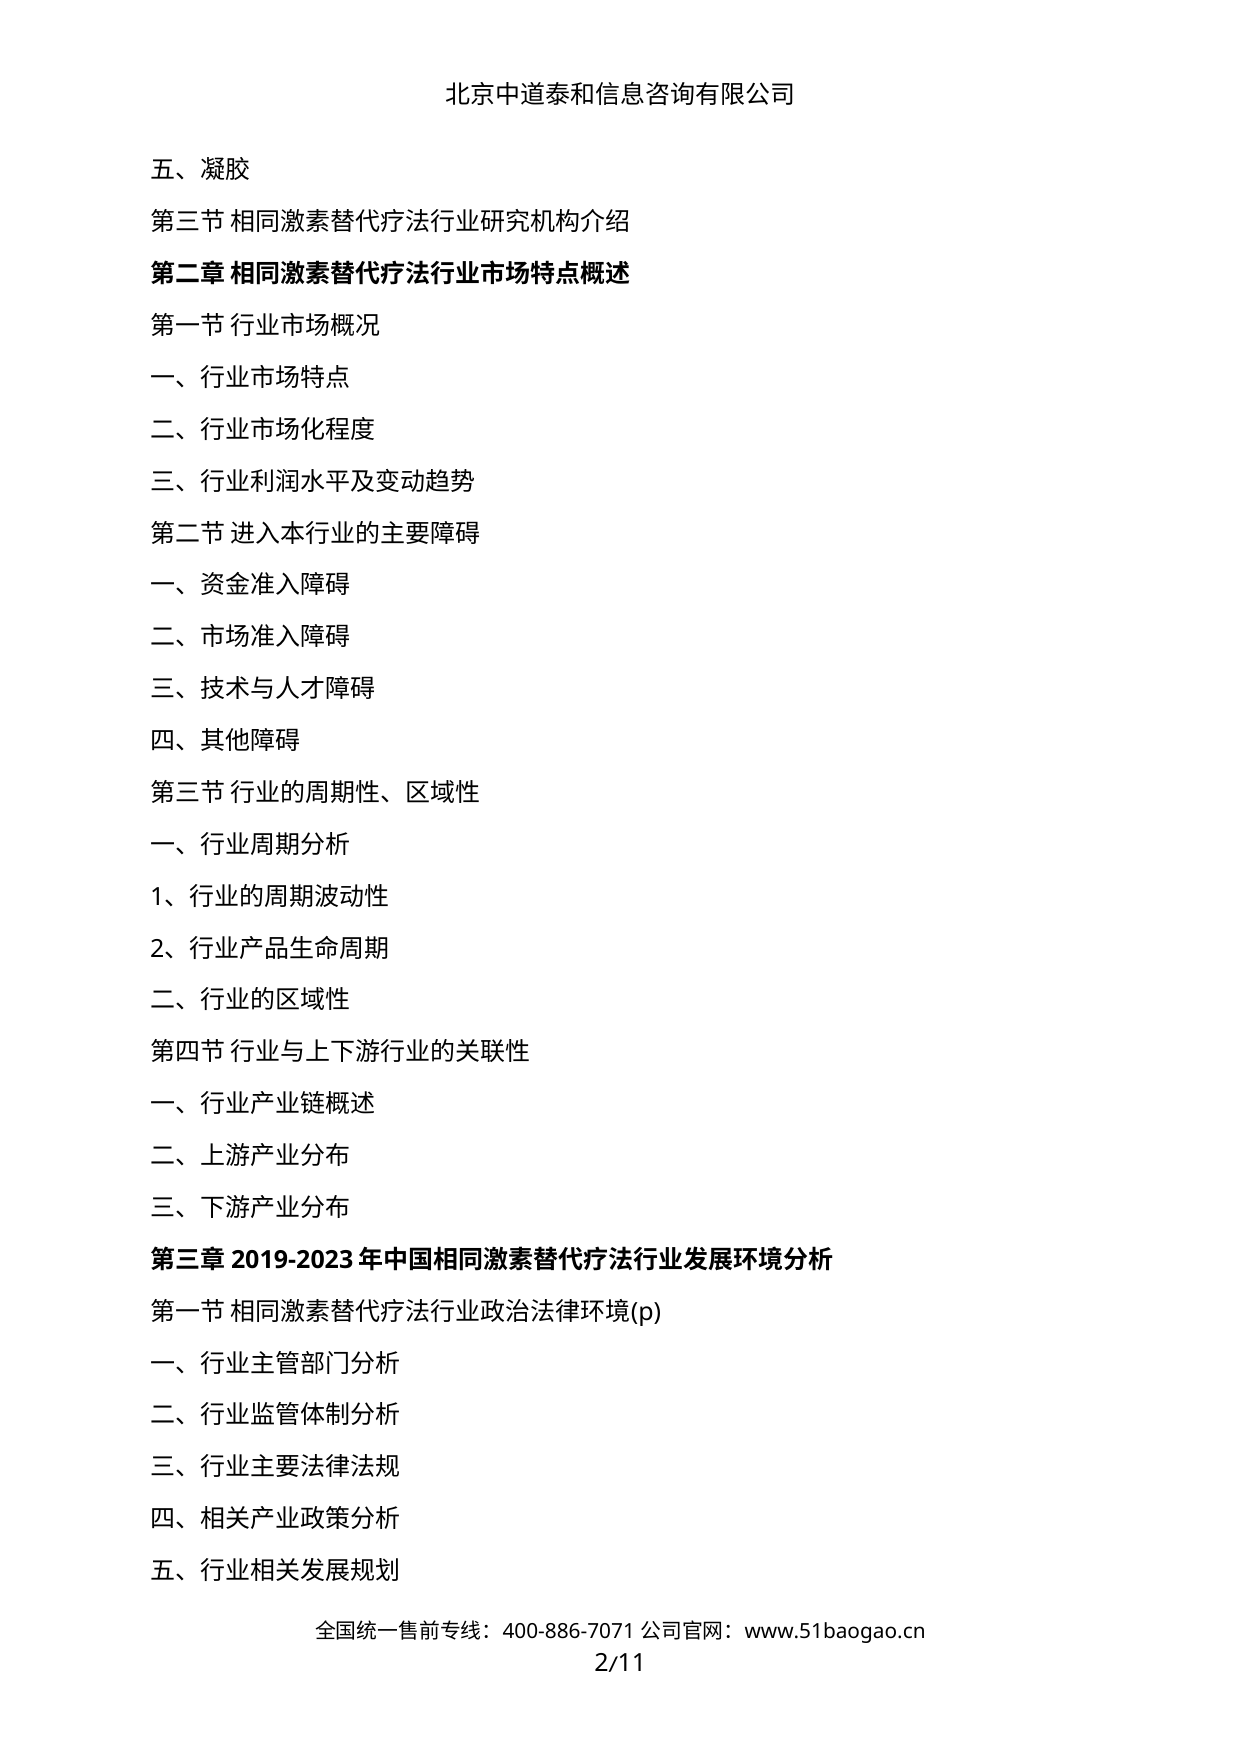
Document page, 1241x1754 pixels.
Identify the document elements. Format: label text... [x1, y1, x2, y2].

text 一、行业产业链概述 [150, 1084, 1090, 1120]
text 第一节 相同激素替代疗法行业政治法律环境(p) [150, 1291, 1090, 1327]
text 第三节 相同激素替代疗法行业研究机构介绍 [150, 202, 1090, 238]
text 五、行业相关发展规划 [150, 1551, 1090, 1587]
text 二、市场准入障碍 [150, 617, 1090, 653]
text 第三章 2019-2023年中国相同激素替代疗法行业发展环境分析 [150, 1239, 1090, 1276]
text 第三节 行业的周期性、区域性 [150, 772, 1090, 809]
text 一、行业周期分析 [150, 824, 1090, 861]
text 第二节 进入本行业的主要障碍 [150, 513, 1090, 549]
text 二、行业的区域性 [150, 980, 1090, 1016]
text 2、行业产品生命周期 [150, 928, 1090, 964]
text 一、行业市场特点 [150, 357, 1090, 394]
text 三、技术与人才障碍 [150, 669, 1090, 705]
text 第一节 行业市场概况 [150, 306, 1090, 342]
text 第四节 行业与上下游行业的关联性 [150, 1032, 1090, 1068]
text 三、行业利润水平及变动趋势 [150, 461, 1090, 497]
text 三、行业主要法律法规 [150, 1447, 1090, 1483]
text 四、其他障碍 [150, 721, 1090, 757]
text 二、上游产业分布 [150, 1136, 1090, 1172]
text 第二章 相同激素替代疗法行业市场特点概述 [150, 254, 1090, 290]
text 二、行业监管体制分析 [150, 1395, 1090, 1431]
text 一、行业主管部门分析 [150, 1343, 1090, 1379]
text 三、下游产业分布 [150, 1187, 1090, 1224]
text 四、相关产业政策分析 [150, 1499, 1090, 1535]
text 二、行业市场化程度 [150, 409, 1090, 446]
text 五、凝胶 [150, 150, 1090, 186]
text 一、资金准入障碍 [150, 565, 1090, 601]
text 1、行业的周期波动性 [150, 876, 1090, 912]
